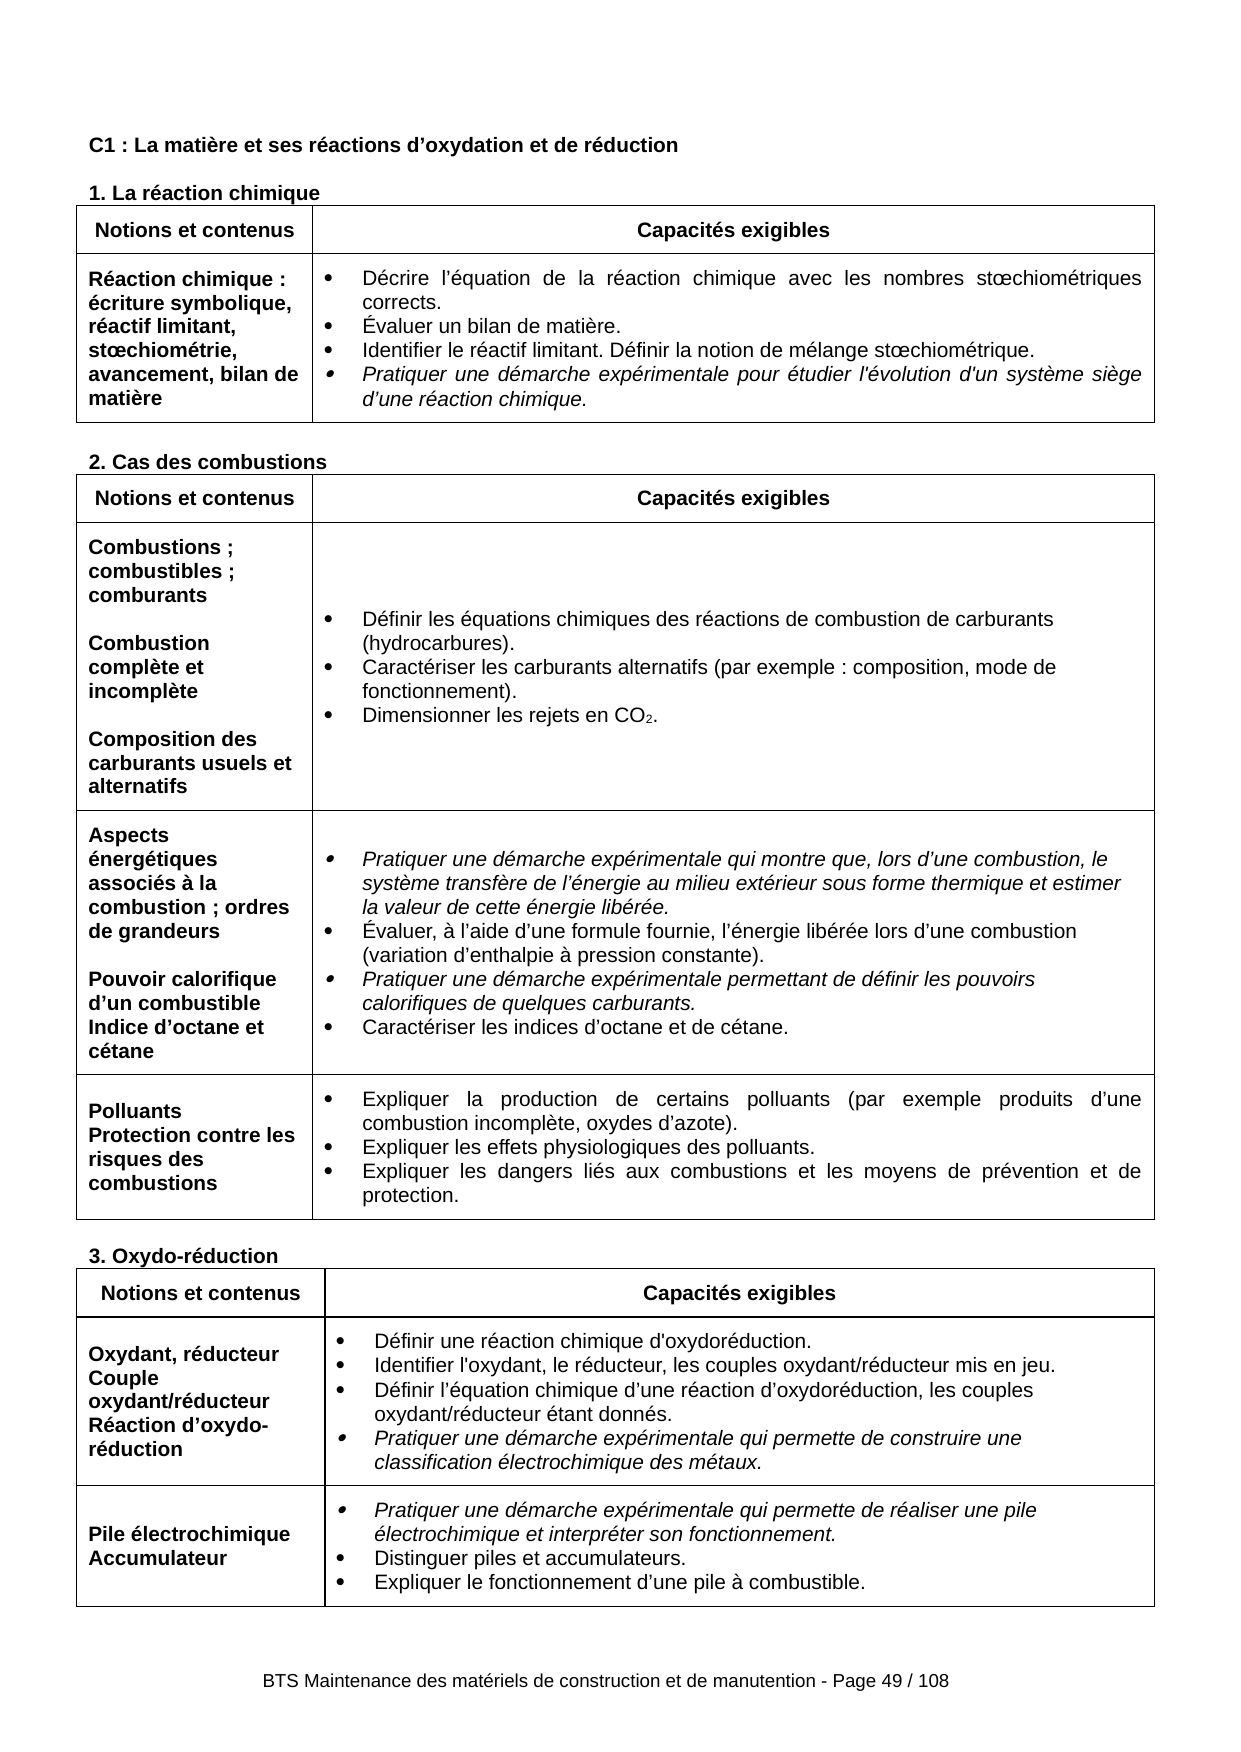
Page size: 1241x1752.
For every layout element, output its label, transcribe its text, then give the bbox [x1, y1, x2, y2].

table_cell Décrire l’équation de la réaction chimique avec les nombres stœchiométriques corrects. Évaluer un bilan de matière. Identifier le réactif limitant. Définir la notion de mélange stœchiométrique. Pratiquer une démarche expérimentale pour étudier l'évolution d'un système siège d’une réaction chimique. [313, 254, 1154, 422]
table_cell Polluants Protection contre les risques des combustions [77, 1075, 312, 1219]
table_cell Réaction chimique : écriture symbolique, réactif limitant, stœchiométrie, avancement, bilan de matière [77, 254, 312, 422]
table_cell Définir les équations chimiques des réactions de combustion de carburants (hydrocarbures). Caractériser les carburants alternatifs (par exemple : composition, mode de fonctionnement). Dimensionner les rejets en CO2. [313, 523, 1154, 810]
table_cell Définir une réaction chimique d'oxydoréduction. Identifier l'oxydant, le réducteur, les couples oxydant/réducteur mis en jeu. Définir l’équation chimique d’une réaction d’oxydoréduction, les couples oxydant/réducteur étant donnés. Pratiquer une démarche expérimentale qui permette de construire une classification électrochimique des métaux. [326, 1318, 1154, 1485]
text C1 : La matière et ses réactions d’oxydation et de réduction [89, 133, 1123, 157]
table_cell Pile électrochimique Accumulateur [77, 1486, 324, 1606]
table_header Capacités exigibles [326, 1269, 1154, 1316]
table_header Notions et contenus [77, 206, 312, 253]
table_header Capacités exigibles [313, 475, 1154, 522]
table_cell Expliquer la production de certains polluants (par exemple produits d’une combustion incomplète, oxydes d’azote). Expliquer les effets physiologiques des polluants. Expliquer les dangers liés aux combustions et les moyens de prévention et de protection. [313, 1075, 1154, 1219]
table_cell Pratiquer une démarche expérimentale qui montre que, lors d’une combustion, le système transfère de l’énergie au milieu extérieur sous forme thermique et estimer la valeur de cette énergie libérée. Évaluer, à l’aide d’une formule fournie, l’énergie libérée lors d’une combustion (variation d’enthalpie à pression constante). Pratiquer une démarche expérimentale permettant de définir les pouvoirs calorifiques de quelques carburants. Caractériser les indices d’octane et de cétane. [313, 811, 1154, 1074]
text 1. La réaction chimique [89, 181, 1123, 205]
table_header Notions et contenus [77, 1269, 324, 1316]
text 3. Oxydo-réduction [89, 1244, 1123, 1268]
table_cell Oxydant, réducteur Couple oxydant/réducteur Réaction d’oxydo-réduction [77, 1318, 324, 1485]
table_cell Combustions ; combustibles ; comburants Combustion complète et incomplète Composition des carburants usuels et alternatifs [77, 523, 312, 810]
table_cell Pratiquer une démarche expérimentale qui permette de réaliser une pile électrochimique et interpréter son fonctionnement. Distinguer piles et accumulateurs. Expliquer le fonctionnement d’une pile à combustible. [326, 1486, 1154, 1606]
table_header Notions et contenus [77, 475, 312, 522]
table_cell Aspects énergétiques associés à la combustion ; ordres de grandeurs Pouvoir calorifique d’un combustible Indice d’octane et cétane [77, 811, 312, 1074]
text 2. Cas des combustions [89, 449, 1123, 473]
table_header Capacités exigibles [313, 206, 1154, 253]
